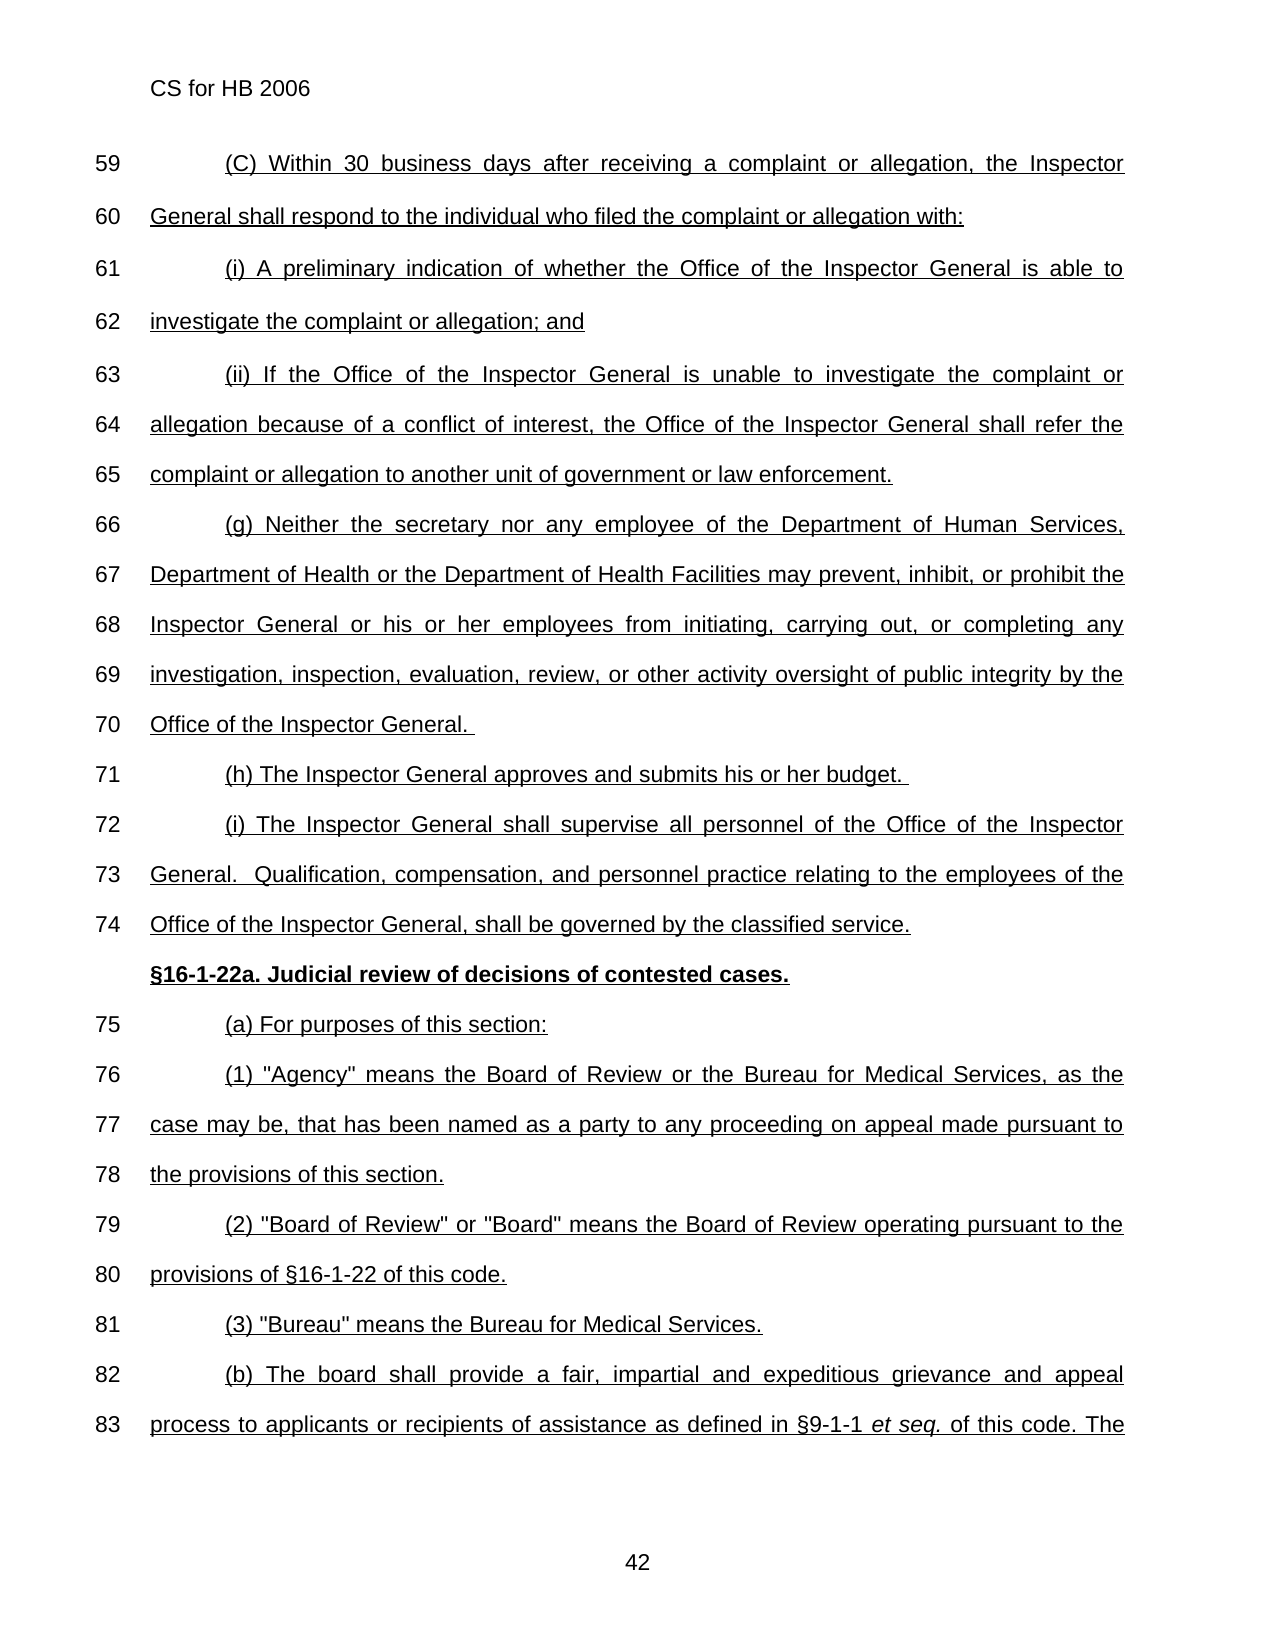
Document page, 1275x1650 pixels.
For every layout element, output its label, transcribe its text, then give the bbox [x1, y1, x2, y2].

text (a) For purposes of this section: [150, 1011, 1125, 1037]
subtitle §16-1-22a. Judicial review of decisions of contested cases. [150, 961, 1125, 987]
text (h) The Inspector General approves and submits his or her budget. [150, 761, 1125, 787]
text (2) "Board of Review" or "Board" means the Board of Review operating pursuant to the provisions of §16-1-22 of this code. [150, 1211, 1125, 1287]
text (g) Neither the secretary nor any employee of the Department of Human Services, Department of Health or the Department of Health Facilities may prevent, inhibit, or prohibit the Inspector General or his or her employees from initiating, carrying out, or completing any investigation, inspection, evaluation, review, or other activity oversight of public integrity by the Office of the Inspector General. [150, 585, 1125, 737]
text (1) "Agency" means the Board of Review or the Bureau for Medical Services, as the case may be, that has been named as a party to any proceeding on appeal made pursuant to the provisions of this section. [150, 1061, 1125, 1187]
text (ii) If the Office of the Inspector General is unable to investigate the complaint or allegation because of a conflict of interest, the Office of the Inspector General shall refer the complaint or allegation to another unit of government or law enforcement. [150, 361, 1125, 487]
text (C) Within 30 business days after receiving a complaint or allegation, the Inspector General shall respond to the individual who filed the complaint or allegation with: [150, 150, 1125, 229]
text (3) "Bureau" means the Bureau for Medical Services. [150, 1311, 1125, 1337]
text (i) A preliminary indication of whether the Office of the Inspector General is able to investigate the complaint or allegation; and [150, 255, 1125, 334]
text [150, 1361, 1125, 1434]
text (i) The Inspector General shall supervise all personnel of the Office of the Inspector General. Qualification, compensation, and personnel practice relating to the employees of the Office of the Inspector General, shall be governed by the classified service. [150, 811, 1125, 937]
text (g) Neither the secretary nor any employee of the Department of Human Services, Department of Health or the Department of Health Facilities may prevent, inhibit, or prohibit the Inspector General or his or her employees from initiating, carrying out, or completing any investigation, inspection, evaluation, review, or other activity oversight of public integrity by the Office of the Inspector General. [150, 511, 1125, 584]
